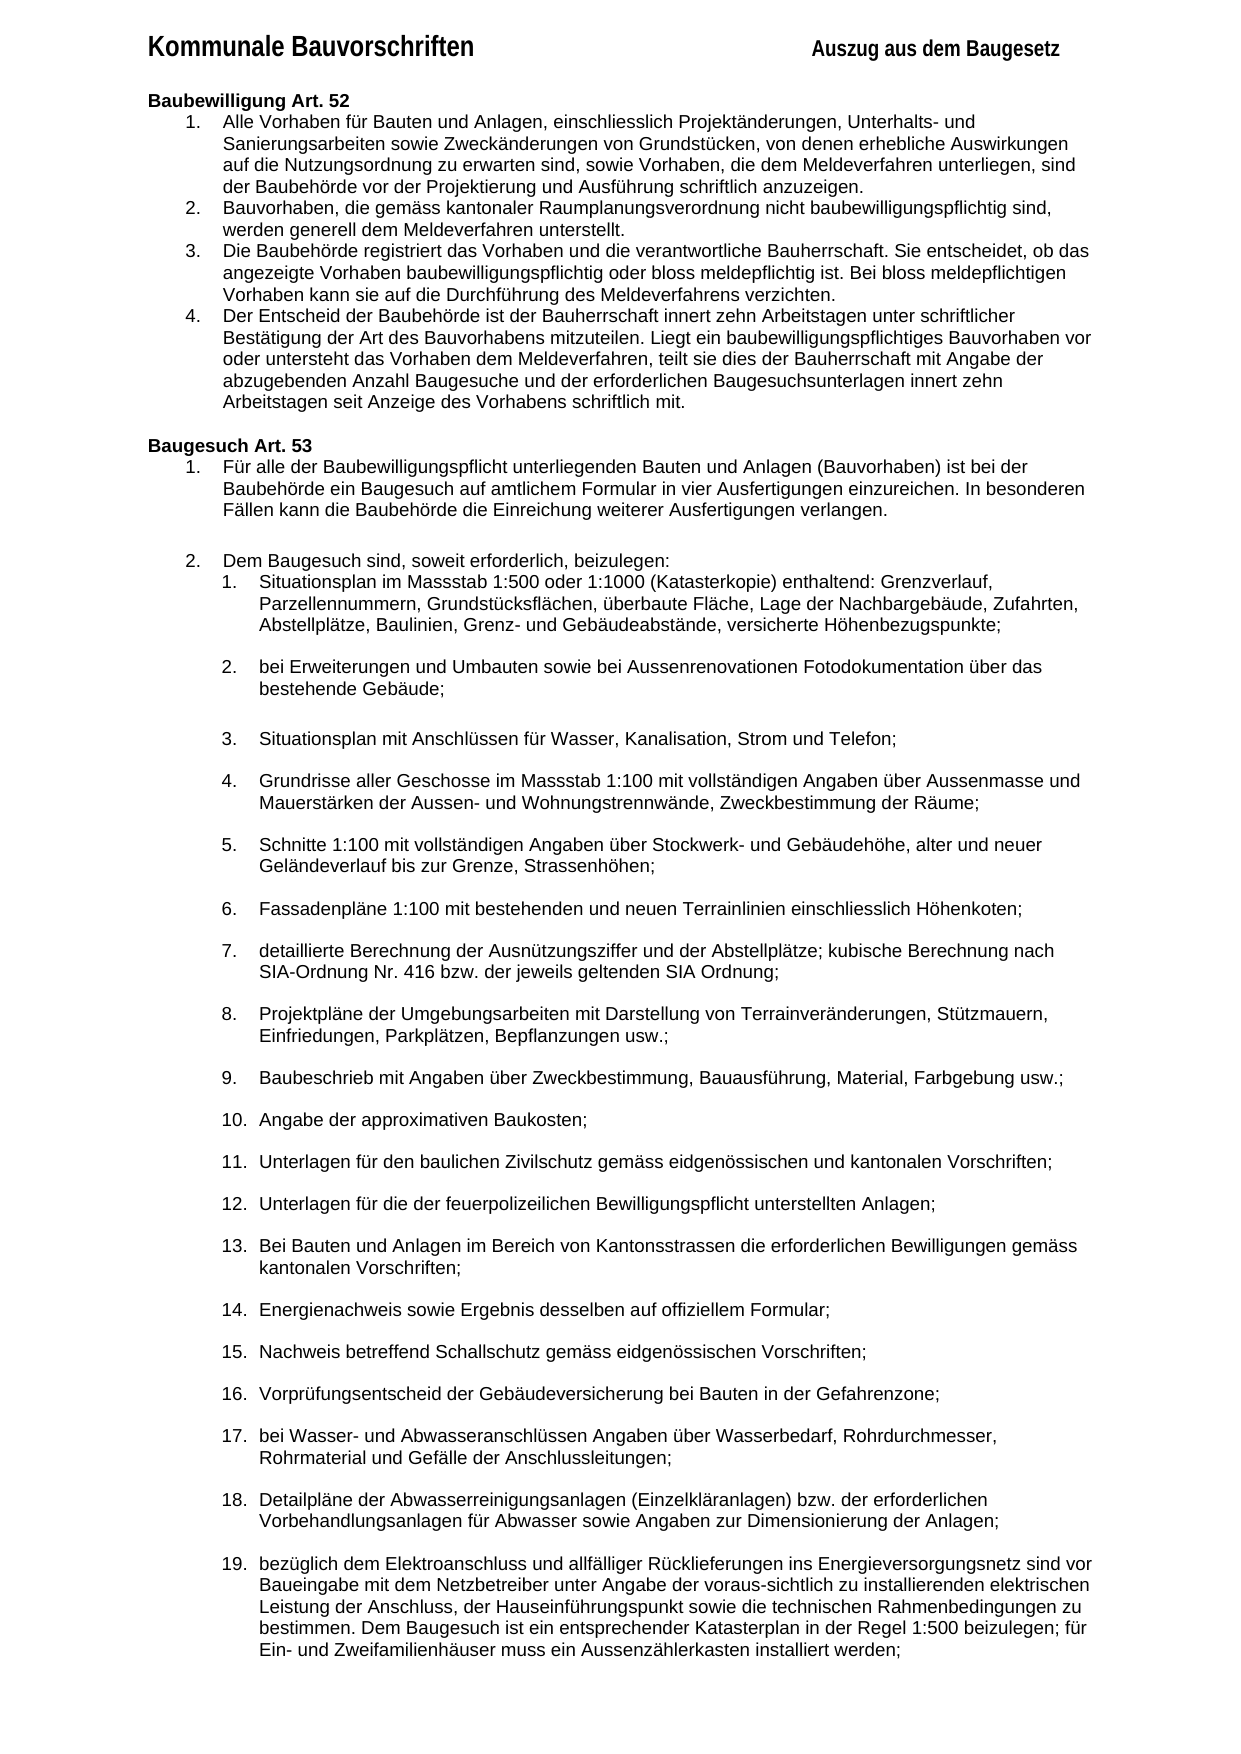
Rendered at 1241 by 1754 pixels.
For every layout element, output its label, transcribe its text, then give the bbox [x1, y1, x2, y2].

list Situationsplan im Massstab 1:500 oder 1:1000 (Katasterkopie) enthaltend: Grenzverlauf, Parzellennummern, Grundstücksflächen, überbaute Fläche, Lage der Nachbargebäude, Zufahrten, Abstellplätze, Baulinien, Grenz- und Gebäudeabstände, versicherte Höhenbezugspunkte; [221, 571, 1092, 636]
list Bauvorhaben, die gemäss kantonaler Raumplanungsverordnung nicht baubewilligungspflichtig sind, werden generell dem Meldeverfahren unterstellt. [185, 197, 1092, 240]
list Der Entscheid der Baubehörde ist der Bauherrschaft innert zehn Arbeitstagen unter schriftlicher Bestätigung der Art des Bauvorhabens mitzuteilen. Liegt ein baubewilligungspflichtiges Bauvorhaben vor oder untersteht das Vorhaben dem Meldeverfahren, teilt sie dies der Bauherrschaft mit Angabe der abzugebenden Anzahl Baugesuche und der erforderlichen Baugesuchsunterlagen innert zehn Arbeitstagen seit Anzeige des Vorhabens schriftlich mit. [185, 305, 1092, 413]
list Dem Baugesuch sind, soweit erforderlich, beizulegen: [185, 549, 1092, 571]
list Detailpläne der Abwasserreinigungsanlagen (Einzelkläranlagen) bzw. der erforderlichen Vorbehandlungsanlagen für Abwasser sowie Angaben zur Dimensionierung der Anlagen; [221, 1489, 1092, 1532]
list Schnitte 1:100 mit vollständigen Angaben über Stockwerk- und Gebäudehöhe, alter und neuer Geländeverlauf bis zur Grenze, Strassenhöhen; [221, 834, 1092, 877]
list Vorprüfungsentscheid der Gebäudeversicherung bei Bauten in der Gefahrenzone; [221, 1383, 1092, 1404]
list Unterlagen für den baulichen Zivilschutz gemäss eidgenössischen und kantonalen Vorschriften; [221, 1151, 1092, 1172]
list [221, 1552, 1092, 1703]
list Für alle der Baubewilligungspflicht unterliegenden Bauten und Anlagen (Bauvorhaben) ist bei der Baubehörde ein Baugesuch auf amtlichem Formular in vier Ausfertigungen einzureichen. In besonderen Fällen kann die Baubehörde die Einreichung weiterer Ausfertigungen verlangen. [185, 456, 1092, 549]
list Grundrisse aller Geschosse im Massstab 1:100 mit vollständigen Angaben über Aussenmasse und Mauerstärken der Aussen- und Wohnungstrennwände, Zweckbestimmung der Räume; [221, 770, 1092, 813]
text Baubewilligung Art. 52 [148, 89, 1092, 111]
list Die Baubehörde registriert das Vorhaben und die verantwortliche Bauherrschaft. Sie entscheidet, ob das angezeigte Vorhaben baubewilligungspflichtig oder bloss meldepflichtig ist. Bei bloss meldepflichtigen Vorhaben kann sie auf die Durchführung des Meldeverfahrens verzichten. [185, 240, 1092, 305]
list Bei Bauten und Anlagen im Bereich von Kantonsstrassen die erforderlichen Bewilligungen gemäss kantonalen Vorschriften; [221, 1235, 1092, 1278]
text Kommunale Bauvorschriften Auszug aus dem Baugesetz [148, 29, 1092, 63]
list Baubeschrieb mit Angaben über Zweckbestimmung, Bauausführung, Material, Farbgebung usw.; [221, 1067, 1092, 1088]
list Angabe der approximativen Baukosten; [221, 1109, 1092, 1130]
list Situationsplan mit Anschlüssen für Wasser, Kanalisation, Strom und Telefon; [221, 728, 1092, 749]
list Projektpläne der Umgebungsarbeiten mit Darstellung von Terrainveränderungen, Stützmauern, Einfriedungen, Parkplätzen, Bepflanzungen usw.; [221, 1003, 1092, 1046]
list detaillierte Berechnung der Ausnützungsziffer und der Abstellplätze; kubische Berechnung nach SIA-Ordnung Nr. 416 bzw. der jeweils geltenden SIA Ordnung; [221, 939, 1092, 983]
list Unterlagen für die der feuerpolizeilichen Bewilligungspflicht unterstellten Anlagen; [221, 1193, 1092, 1214]
list Nachweis betreffend Schallschutz gemäss eidgenössischen Vorschriften; [221, 1341, 1092, 1362]
list Energienachweis sowie Ergebnis desselben auf offiziellem Formular; [221, 1299, 1092, 1320]
list bei Wasser- und Abwasseranschlüssen Angaben über Wasserbedarf, Rohrdurchmesser, Rohrmaterial und Gefälle der Anschlussleitungen; [221, 1425, 1092, 1468]
text Baugesuch Art. 53 [148, 434, 1092, 456]
list bei Erweiterungen und Umbauten sowie bei Aussenrenovationen Fotodokumentation über das bestehende Gebäude; [221, 656, 1092, 728]
list Alle Vorhaben für Bauten und Anlagen, einschliesslich Projektänderungen, Unterhalts- und Sanierungsarbeiten sowie Zweckänderungen von Grundstücken, von denen erhebliche Auswirkungen auf die Nutzungsordnung zu erwarten sind, sowie Vorhaben, die dem Meldeverfahren unterliegen, sind der Baubehörde vor der Projektierung und Ausführung schriftlich anzuzeigen. [185, 111, 1092, 197]
list Fassadenpläne 1:100 mit bestehenden und neuen Terrainlinien einschliesslich Höhenkoten; [221, 897, 1092, 919]
